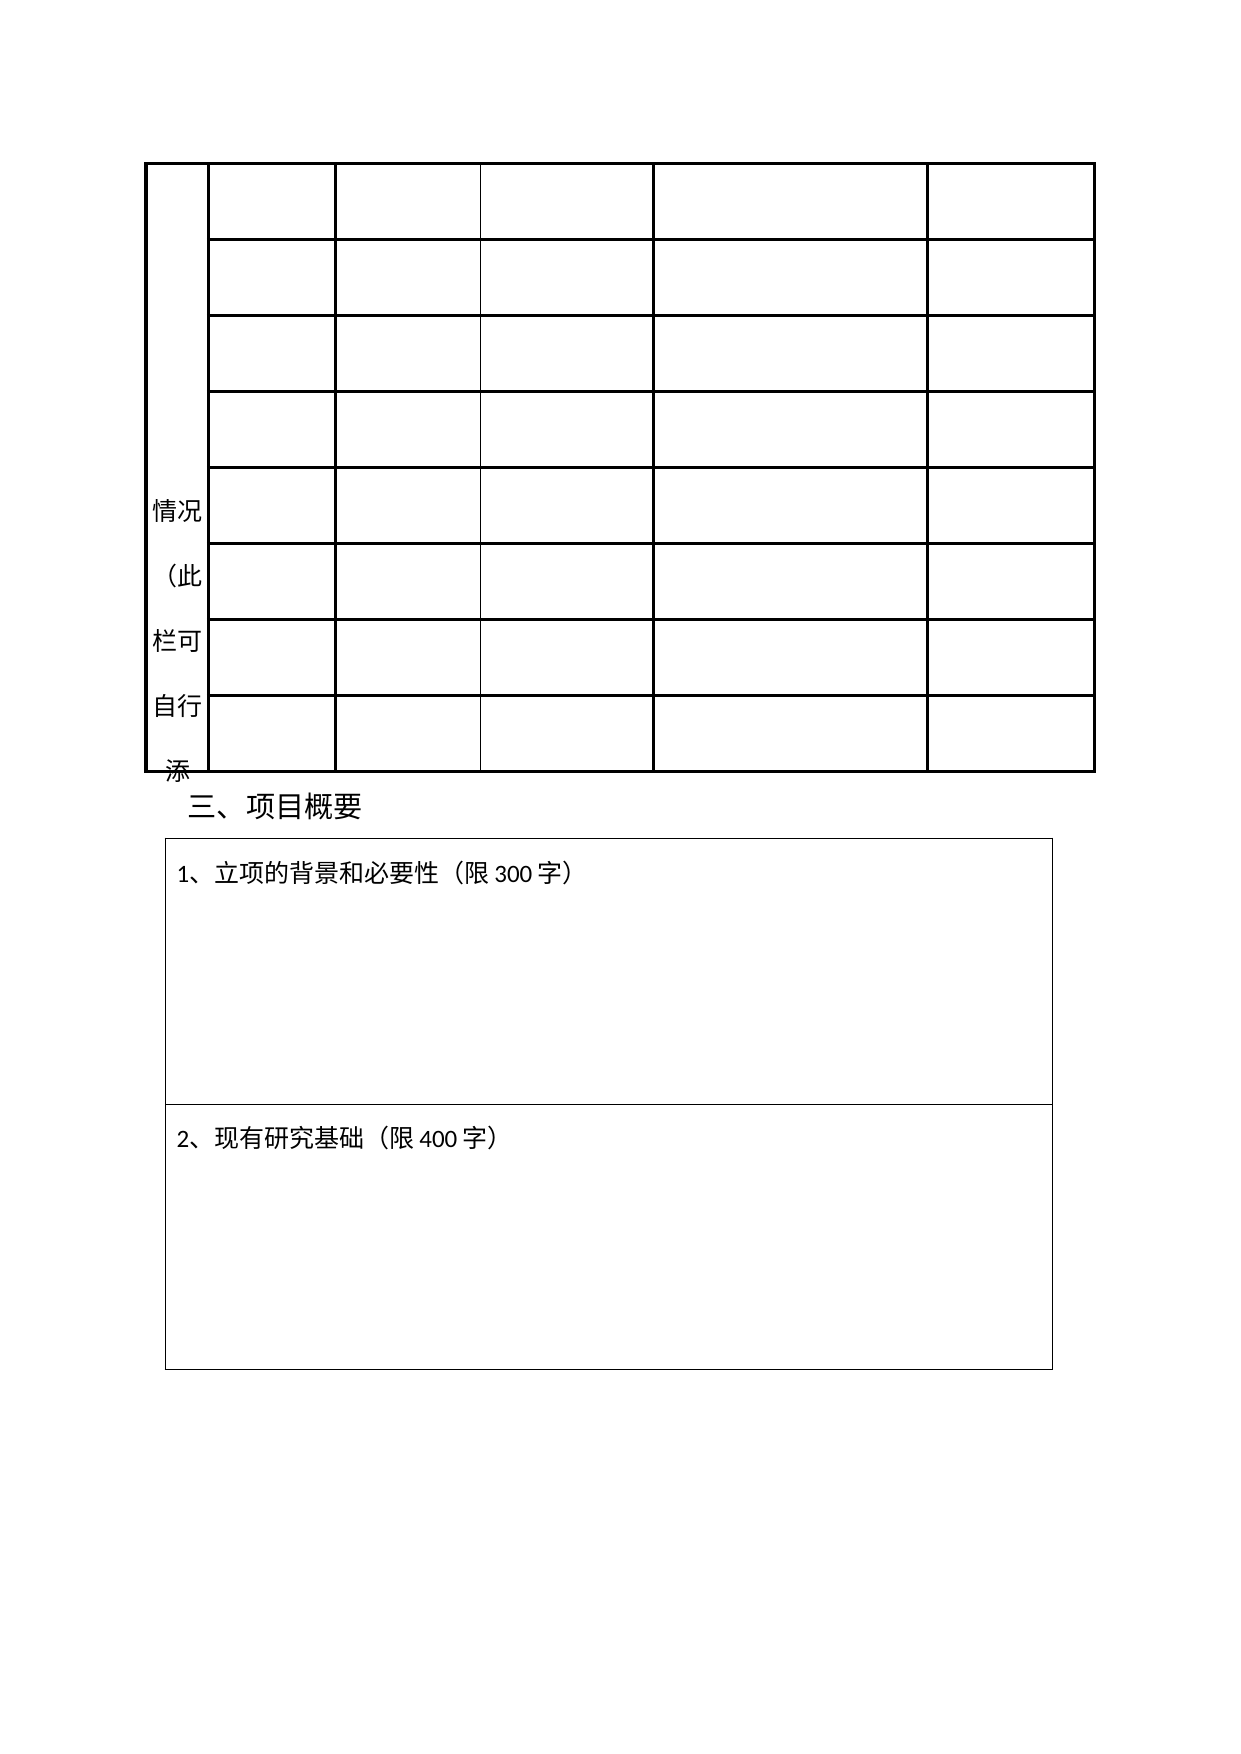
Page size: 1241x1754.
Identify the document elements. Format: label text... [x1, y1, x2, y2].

table_cell [655, 545, 926, 618]
table_cell [337, 393, 480, 466]
table_cell [481, 393, 652, 466]
table_cell [655, 317, 926, 390]
table_cell [337, 317, 480, 390]
table_cell [210, 469, 334, 542]
table_cell [337, 165, 480, 238]
table_cell [929, 241, 1093, 314]
table_cell [929, 317, 1093, 390]
table_cell [210, 697, 334, 769]
table_cell [210, 241, 334, 314]
table_cell [655, 697, 926, 769]
table_cell [337, 469, 480, 542]
table_cell [929, 393, 1093, 466]
table_cell [337, 697, 480, 769]
text 三、项目概要 [187, 773, 1053, 838]
table_cell [481, 697, 652, 769]
table_cell [210, 317, 334, 390]
table_cell [655, 621, 926, 693]
table_cell [210, 165, 334, 238]
table_cell [337, 621, 480, 693]
table_cell 2、现有研究基础（限400字） [166, 1105, 1052, 1369]
table_cell [655, 469, 926, 542]
table_cell [481, 165, 652, 238]
table_cell [655, 165, 926, 238]
table_cell [481, 317, 652, 390]
table_cell [929, 165, 1093, 238]
table_cell [655, 241, 926, 314]
table_cell [929, 697, 1093, 769]
table_cell [929, 469, 1093, 542]
table_header 1、立项的背景和必要性（限300字） [166, 839, 1052, 1103]
table_cell [481, 241, 652, 314]
table_cell [481, 621, 652, 693]
table_cell [210, 545, 334, 618]
table_cell [337, 241, 480, 314]
table_cell [481, 469, 652, 542]
table_cell [337, 545, 480, 618]
table_cell [929, 621, 1093, 693]
table_cell [655, 393, 926, 466]
table_cell [929, 545, 1093, 618]
table_cell [481, 545, 652, 618]
table_cell [210, 393, 334, 466]
table_cell [210, 621, 334, 693]
